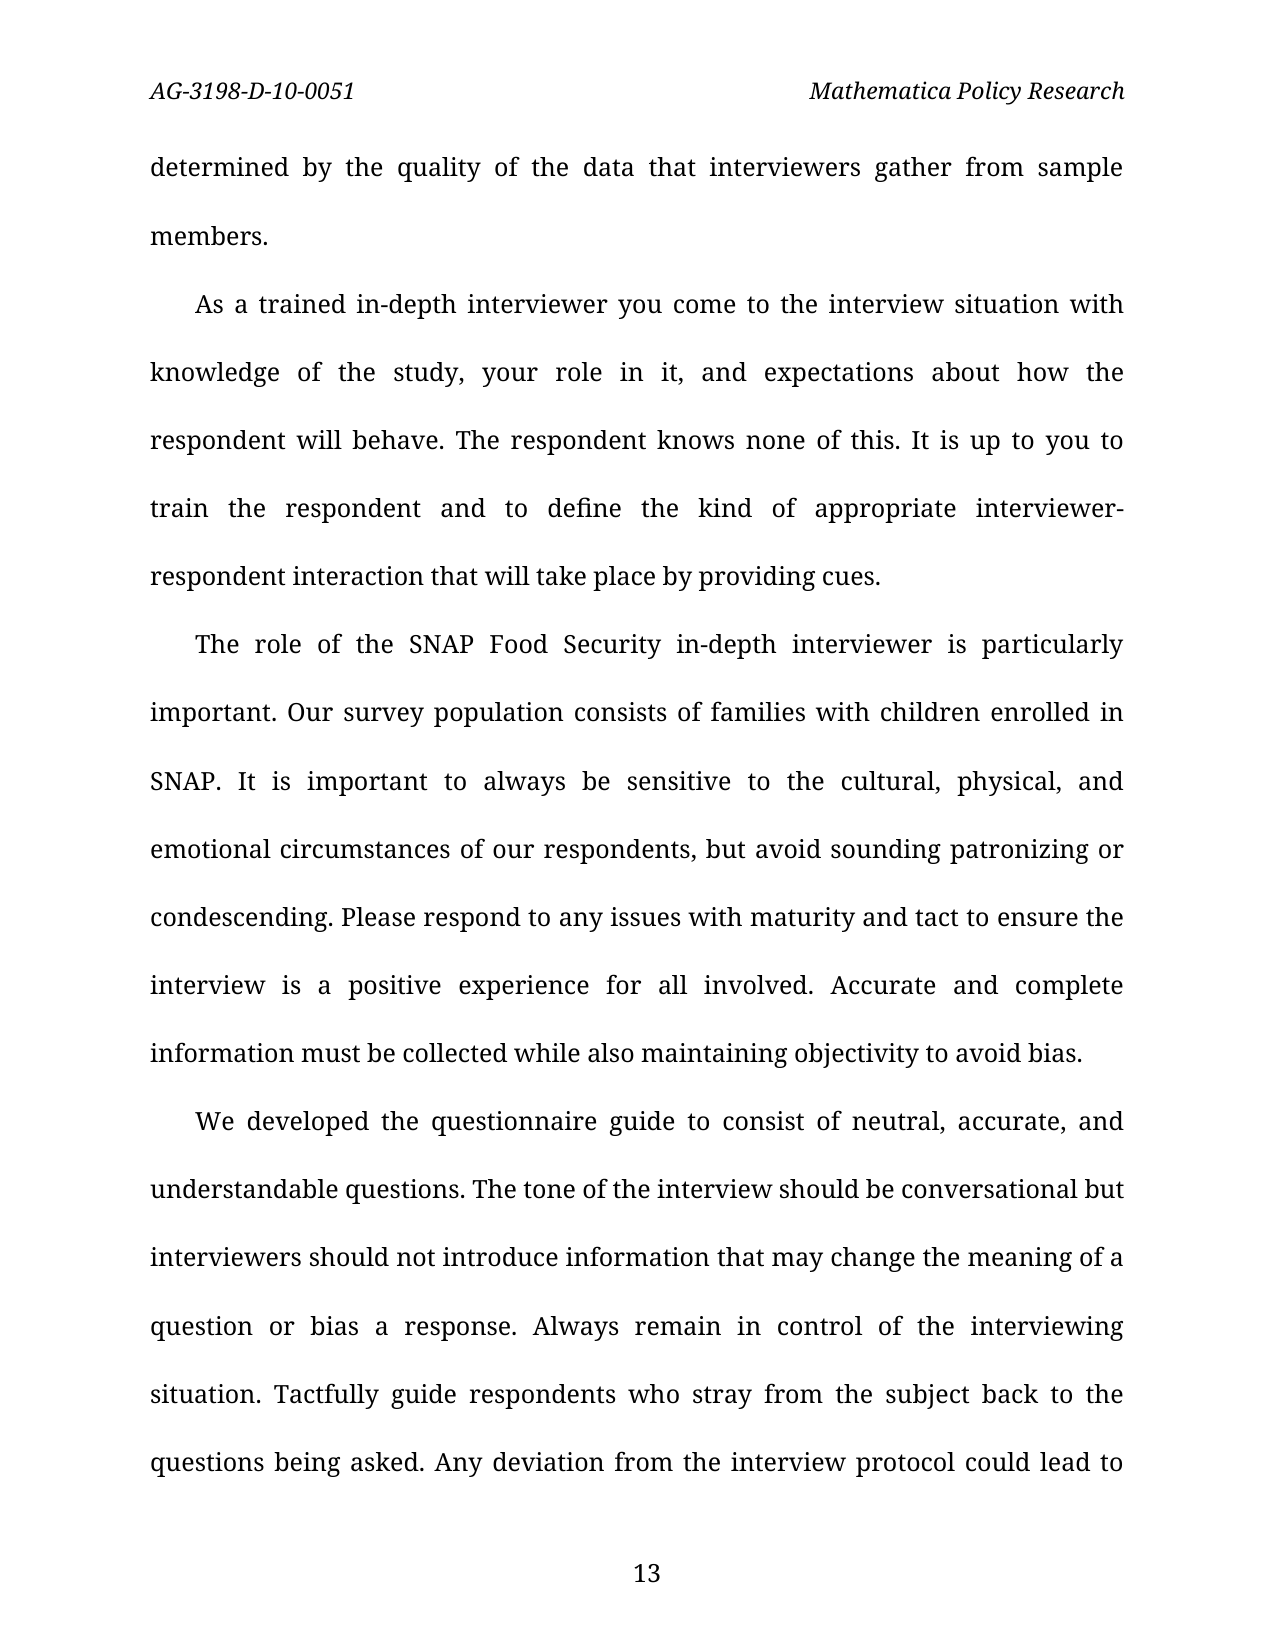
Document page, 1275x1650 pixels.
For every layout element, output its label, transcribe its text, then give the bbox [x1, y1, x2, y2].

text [150, 1104, 1125, 1478]
text As a trained in-depth interviewer you come to the interview situation with knowledge of the study, your role in it, and expectations about how the respondent will behave. The respondent knows none of this. It is up to you to train the respondent and to define the kind of appropriate interviewer-respondent interaction that will take place by providing cues. [150, 286, 1125, 593]
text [150, 150, 1125, 252]
text The role of the SNAP Food Security in-depth interviewer is particularly important. Our survey population consists of families with children enrolled in SNAP. It is important to always be sensitive to the cultural, physical, and emotional circumstances of our respondents, but avoid sounding patronizing or condescending. Please respond to any issues with maturity and tact to ensure the interview is a positive experience for all involved. Accurate and complete information must be collected while also maintaining objectivity to avoid bias. [150, 627, 1125, 1070]
